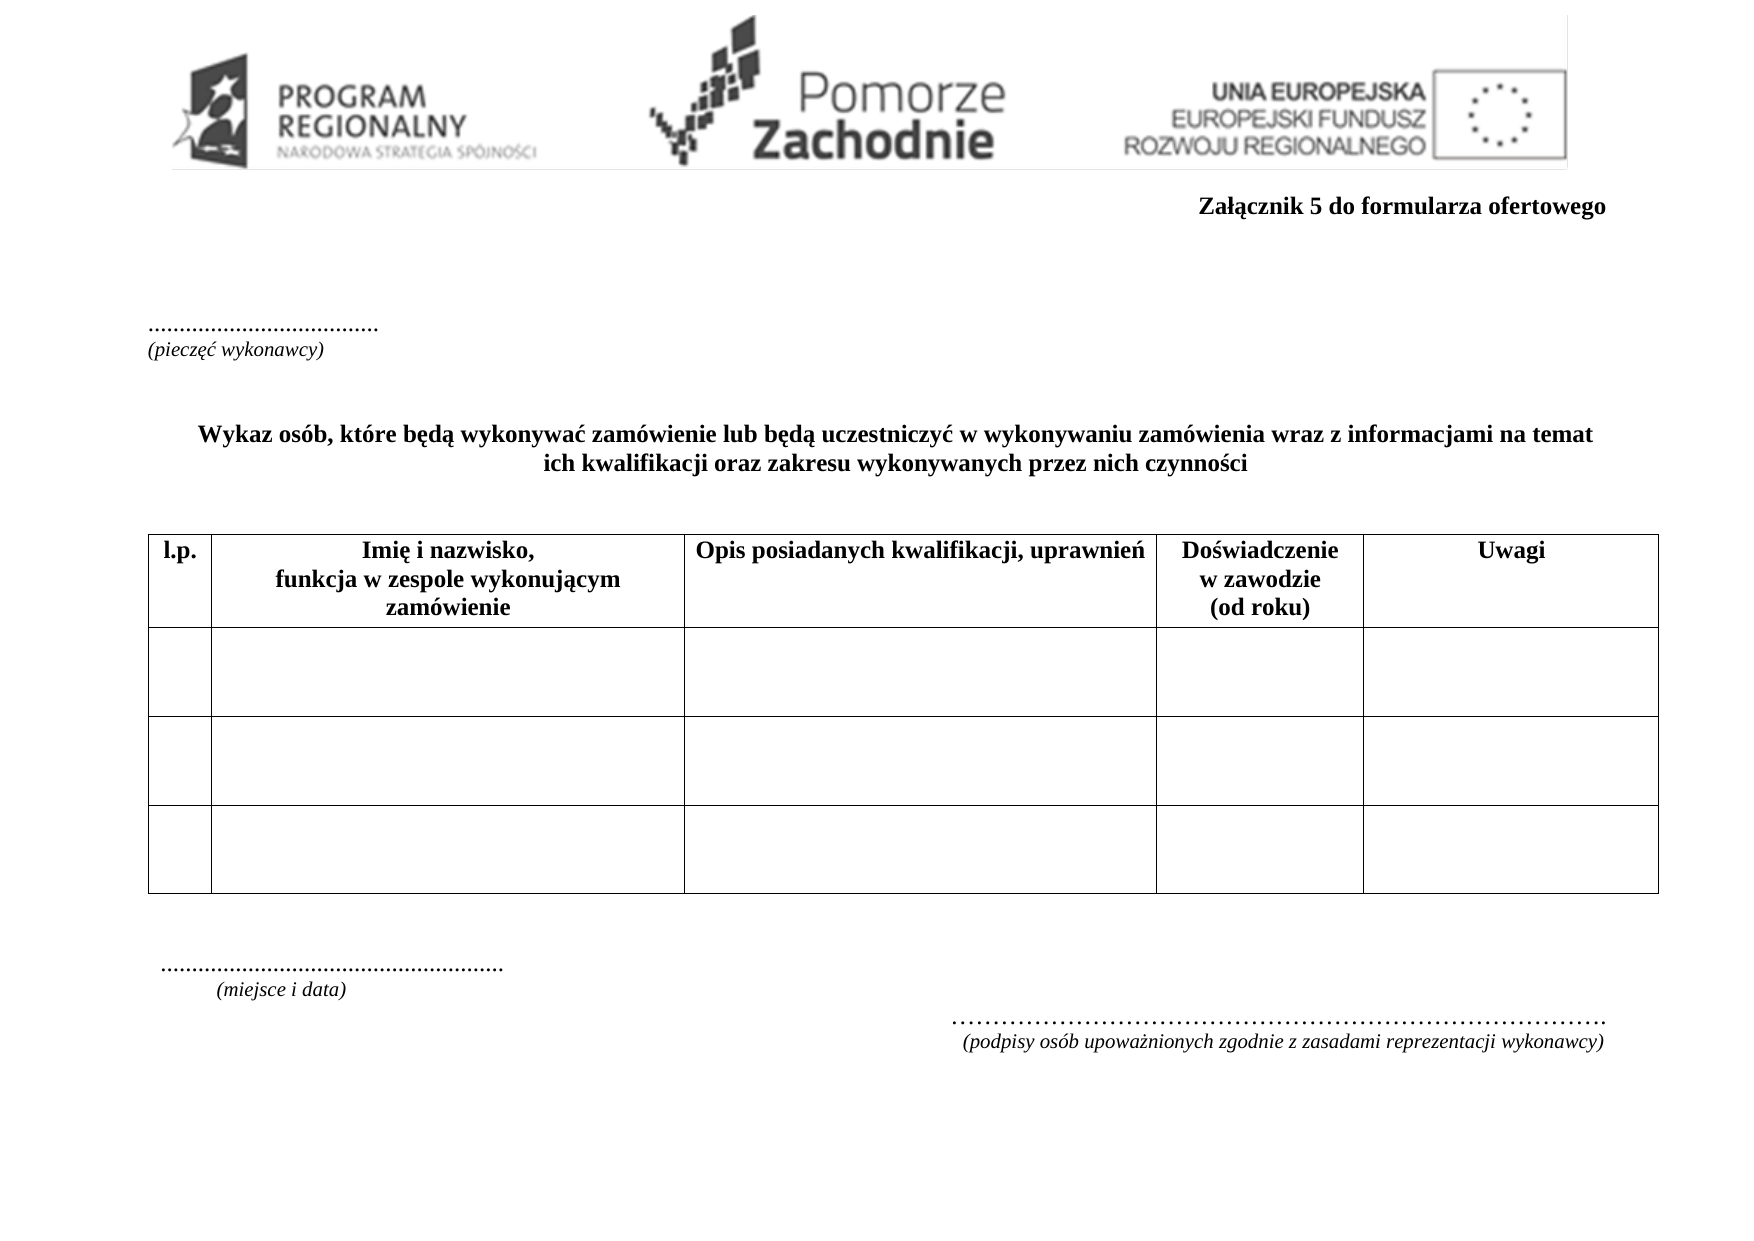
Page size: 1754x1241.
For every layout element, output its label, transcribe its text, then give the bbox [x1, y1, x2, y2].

picture [171, 15, 1569, 171]
table_cell [212, 717, 684, 804]
table_header l.p. [149, 535, 211, 627]
text ……………………………………………………………………. [148, 1001, 1606, 1029]
table_cell [1364, 806, 1658, 893]
table_cell [1364, 717, 1658, 804]
text (miejsce i data) [160, 977, 1606, 1001]
text Wykaz osób, które będą wykonywać zamówienie lub będą uczestniczyć w wykonywaniu zamówienia wraz z informacjami na temat ich kwalifikacji oraz zakresu wykonywanych przez nich czynności [185, 419, 1606, 476]
table_cell [685, 806, 1156, 893]
table_cell [212, 628, 684, 716]
table_cell [149, 628, 211, 716]
table_cell [685, 717, 1156, 804]
table_cell [685, 628, 1156, 716]
table_cell [212, 806, 684, 893]
table_cell [149, 806, 211, 893]
text ..................................... [148, 308, 1606, 337]
table_header Opis posiadanych kwalifikacji, uprawnień [685, 535, 1156, 627]
table_cell [1157, 806, 1363, 893]
table_cell [149, 717, 211, 804]
table_header Doświadczenie w zawodzie (od roku) [1157, 535, 1363, 627]
text ....................................................... [160, 948, 1606, 977]
table_cell [1157, 717, 1363, 804]
table_header Uwagi [1364, 535, 1658, 627]
table_cell [1157, 628, 1363, 716]
table_header Imię i nazwisko, funkcja w zespole wykonującym zamówienie [212, 535, 684, 627]
table_cell [1364, 628, 1658, 716]
text Załącznik 5 do formularza ofertowego [148, 191, 1606, 220]
text (podpisy osób upoważnionych zgodnie z zasadami reprezentacji wykonawcy) [148, 1029, 1606, 1053]
text (pieczęć wykonawcy) [148, 337, 1606, 361]
